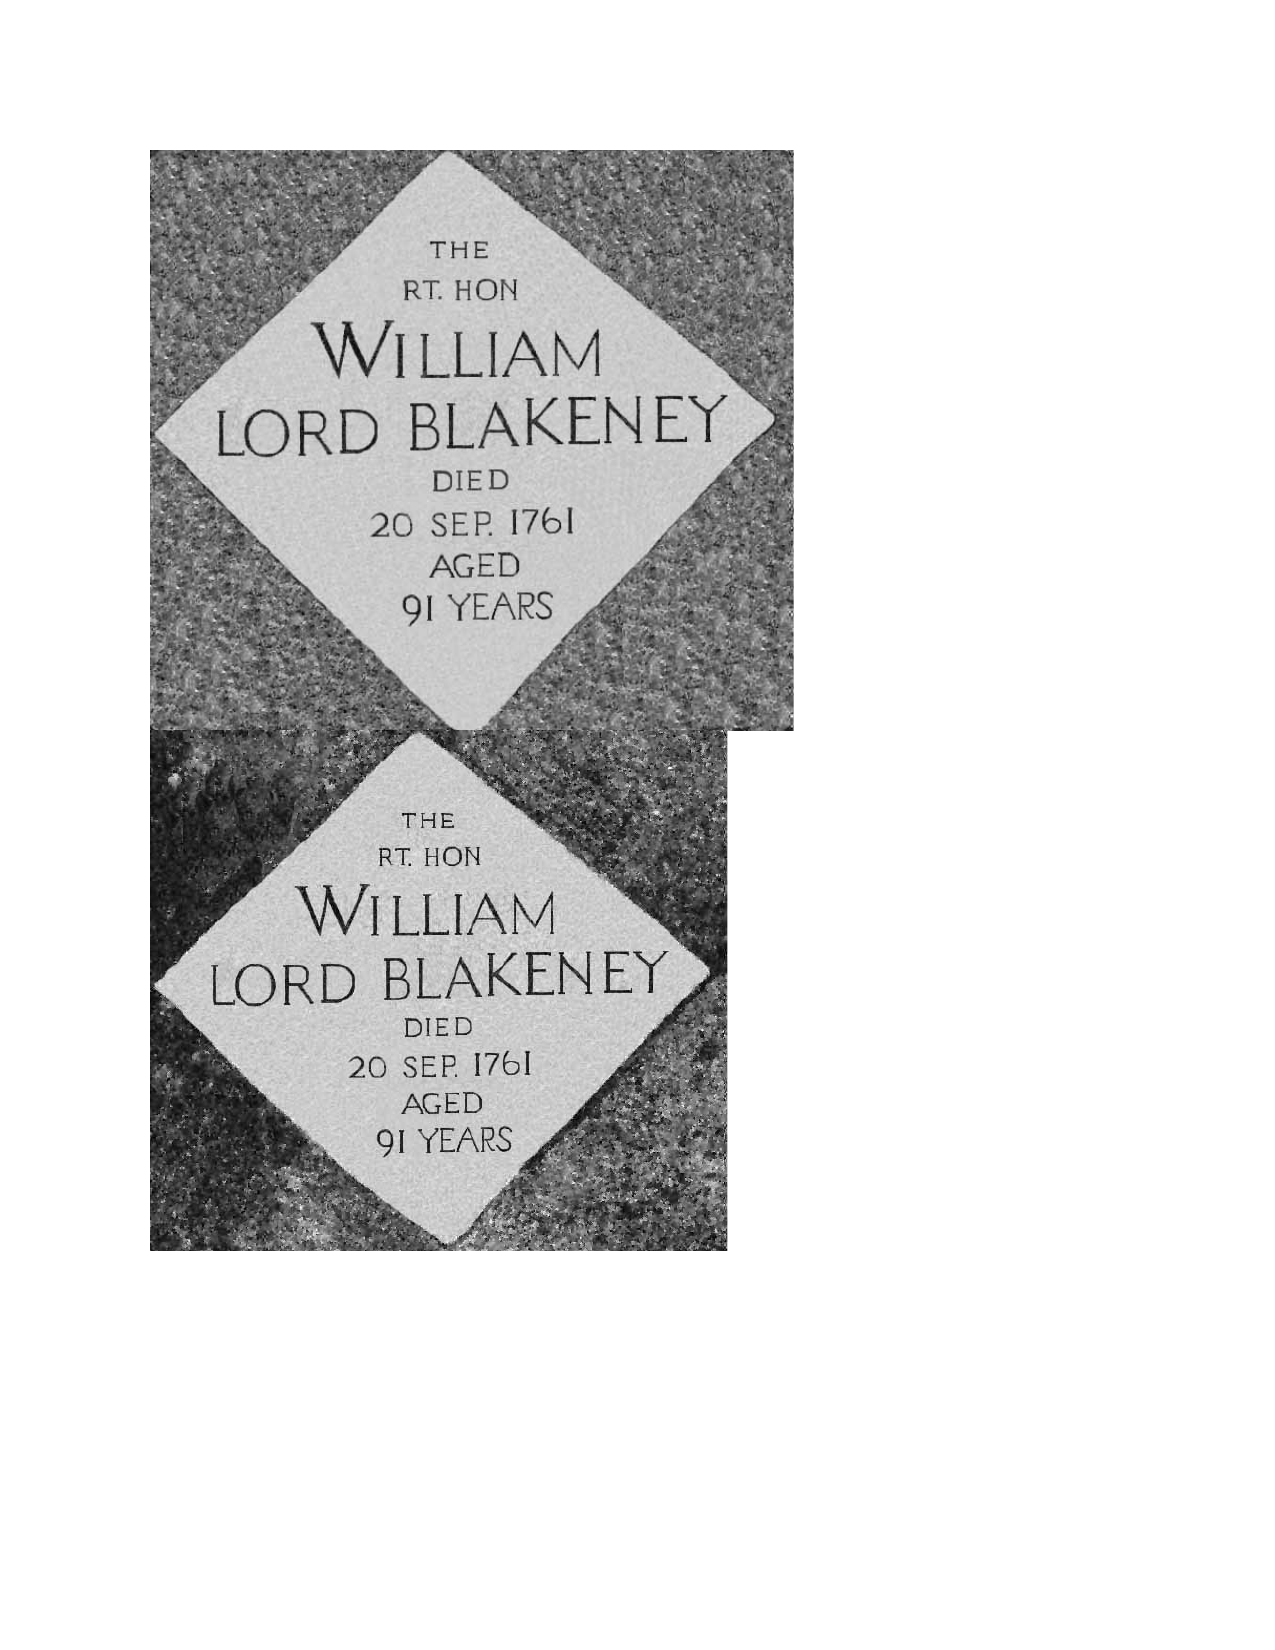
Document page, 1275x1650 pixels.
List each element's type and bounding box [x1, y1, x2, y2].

picture [150, 150, 794, 1251]
